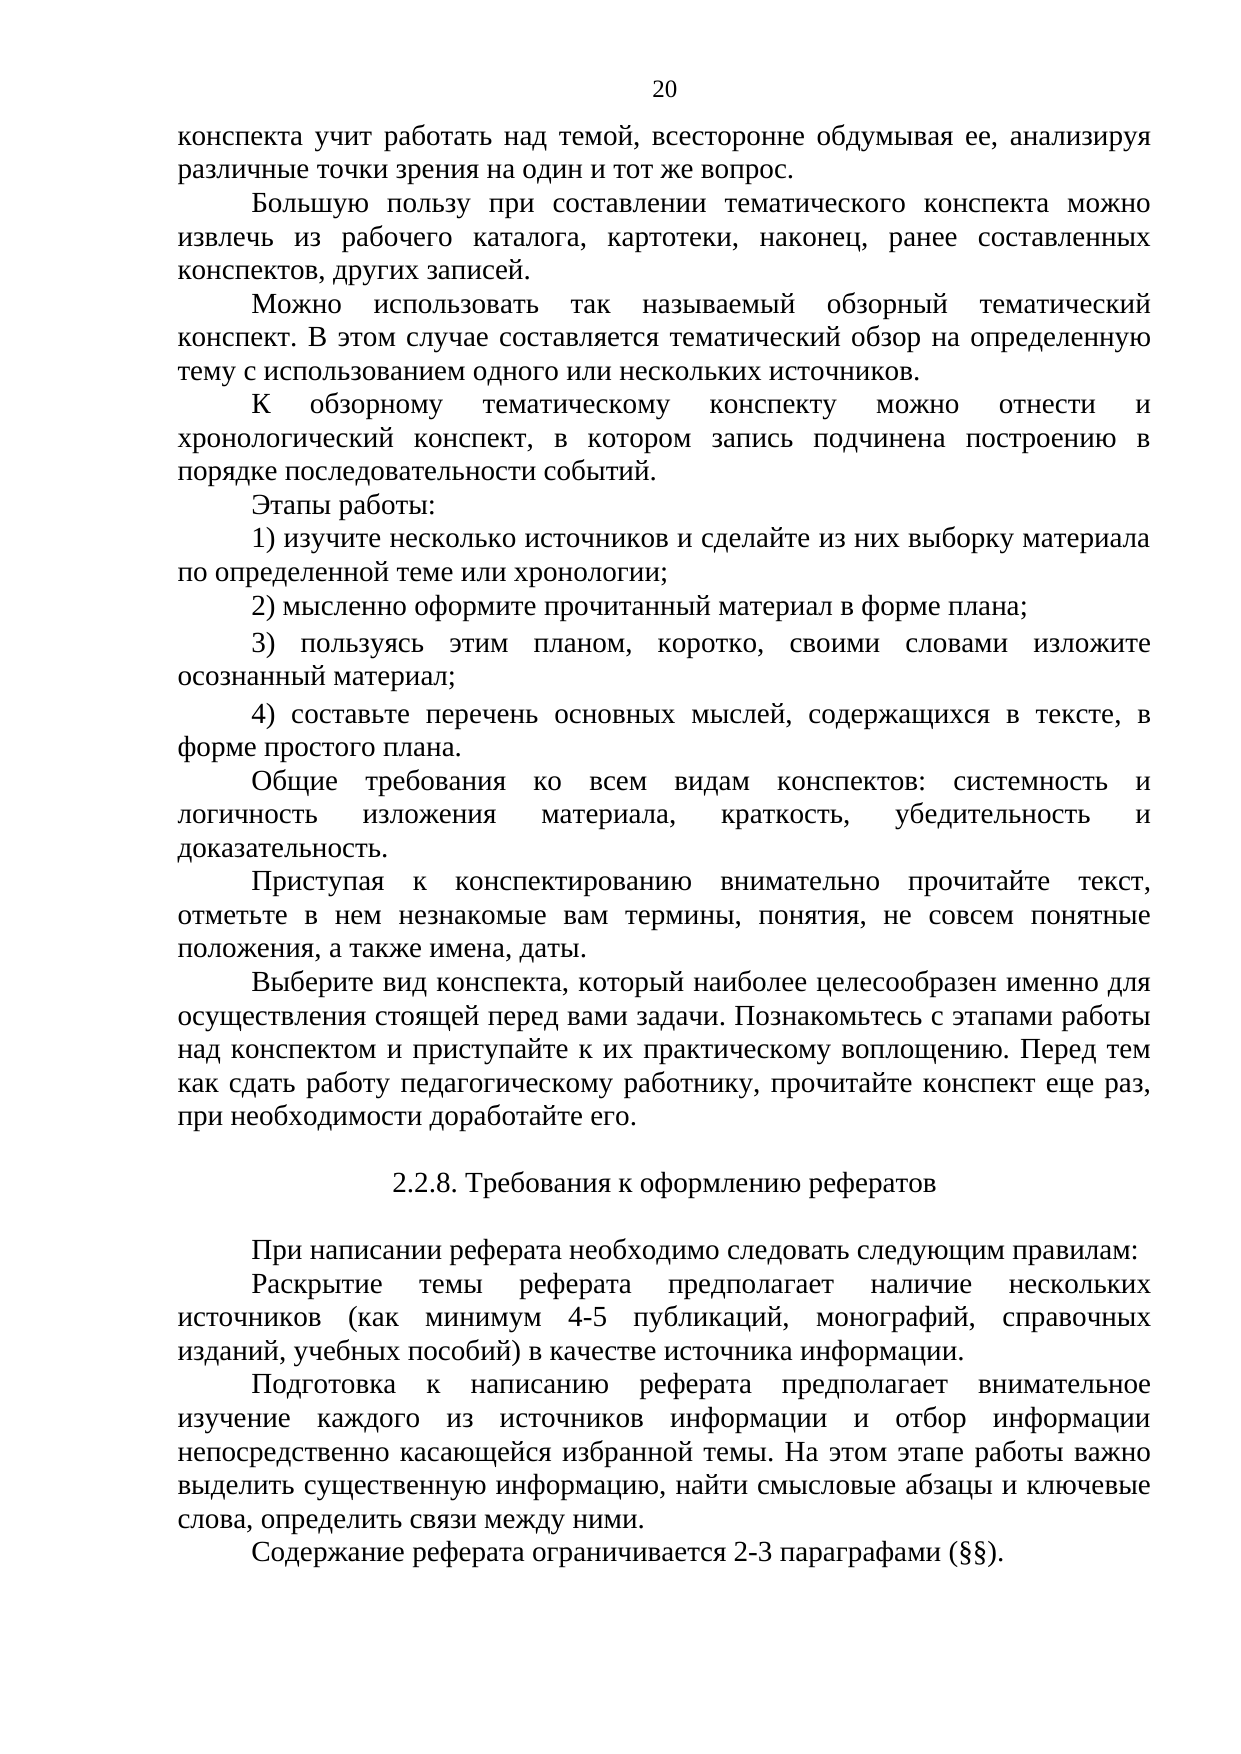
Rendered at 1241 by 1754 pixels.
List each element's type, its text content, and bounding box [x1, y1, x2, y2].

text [177, 118, 1152, 185]
text 1) изучите несколько источников и сделайте из них выборку материала по определенной теме или хронологии; [177, 521, 1152, 588]
text 2) мысленно оформите прочитанный материал в форме плана; [177, 588, 1152, 621]
text 2.2.8. Требования к оформлению рефератов [177, 1165, 1152, 1199]
text Содержание реферата ограничивается 2-3 параграфами (§§). [177, 1534, 1152, 1568]
text Общие требования ко всем видам конспектов: системность и логичность изложения материала, краткость, убедительность и доказательность. [177, 763, 1152, 863]
text Выберите вид конспекта, который наиболее целесообразен именно для осуществления стоящей перед вами задачи. Познакомьтесь с этапами работы над конспектом и приступайте к их практическому воплощению. Перед тем как сдать работу педагогическому работнику, прочитайте конспект еще раз, при необходимости доработайте его. [177, 964, 1152, 1132]
text К обзорному тематическому конспекту можно отнести и хронологический конспект, в котором запись подчинена построению в порядке последовательности событий. [177, 386, 1152, 487]
text 4) составьте перечень основных мыслей, содержащихся в тексте, в форме простого плана. [177, 696, 1152, 763]
text Можно использовать так называемый обзорный тематический конспект. В этом случае составляется тематический обзор на определенную тему с использованием одного или нескольких источников. [177, 286, 1152, 386]
text Подготовка к написанию реферата предполагает внимательное изучение каждого из источников информации и отбор информации непосредственно касающейся избранной темы. На этом этапе работы важно выделить существенную информацию, найти смысловые абзацы и ключевые слова, определить связи между ними. [177, 1367, 1152, 1534]
text Большую пользу при составлении тематического конспекта можно извлечь из рабочего каталога, картотеки, наконец, ранее составленных конспектов, других записей. [177, 185, 1152, 286]
text Приступая к конспектированию внимательно прочитайте текст, отметьте в нем незнакомые вам термины, понятия, не совсем понятные положения, а также имена, даты. [177, 863, 1152, 964]
text Этапы работы: [177, 487, 1152, 521]
text 3) пользуясь этим планом, коротко, своими словами изложите осознанный материал; [177, 625, 1152, 692]
text Раскрытие темы реферата предполагает наличие нескольких источников (как минимум 4-5 публикаций, монографий, справочных изданий, учебных пособий) в качестве источника информации. [177, 1266, 1152, 1367]
text При написании реферата необходимо следовать следующим правилам: [177, 1232, 1152, 1266]
